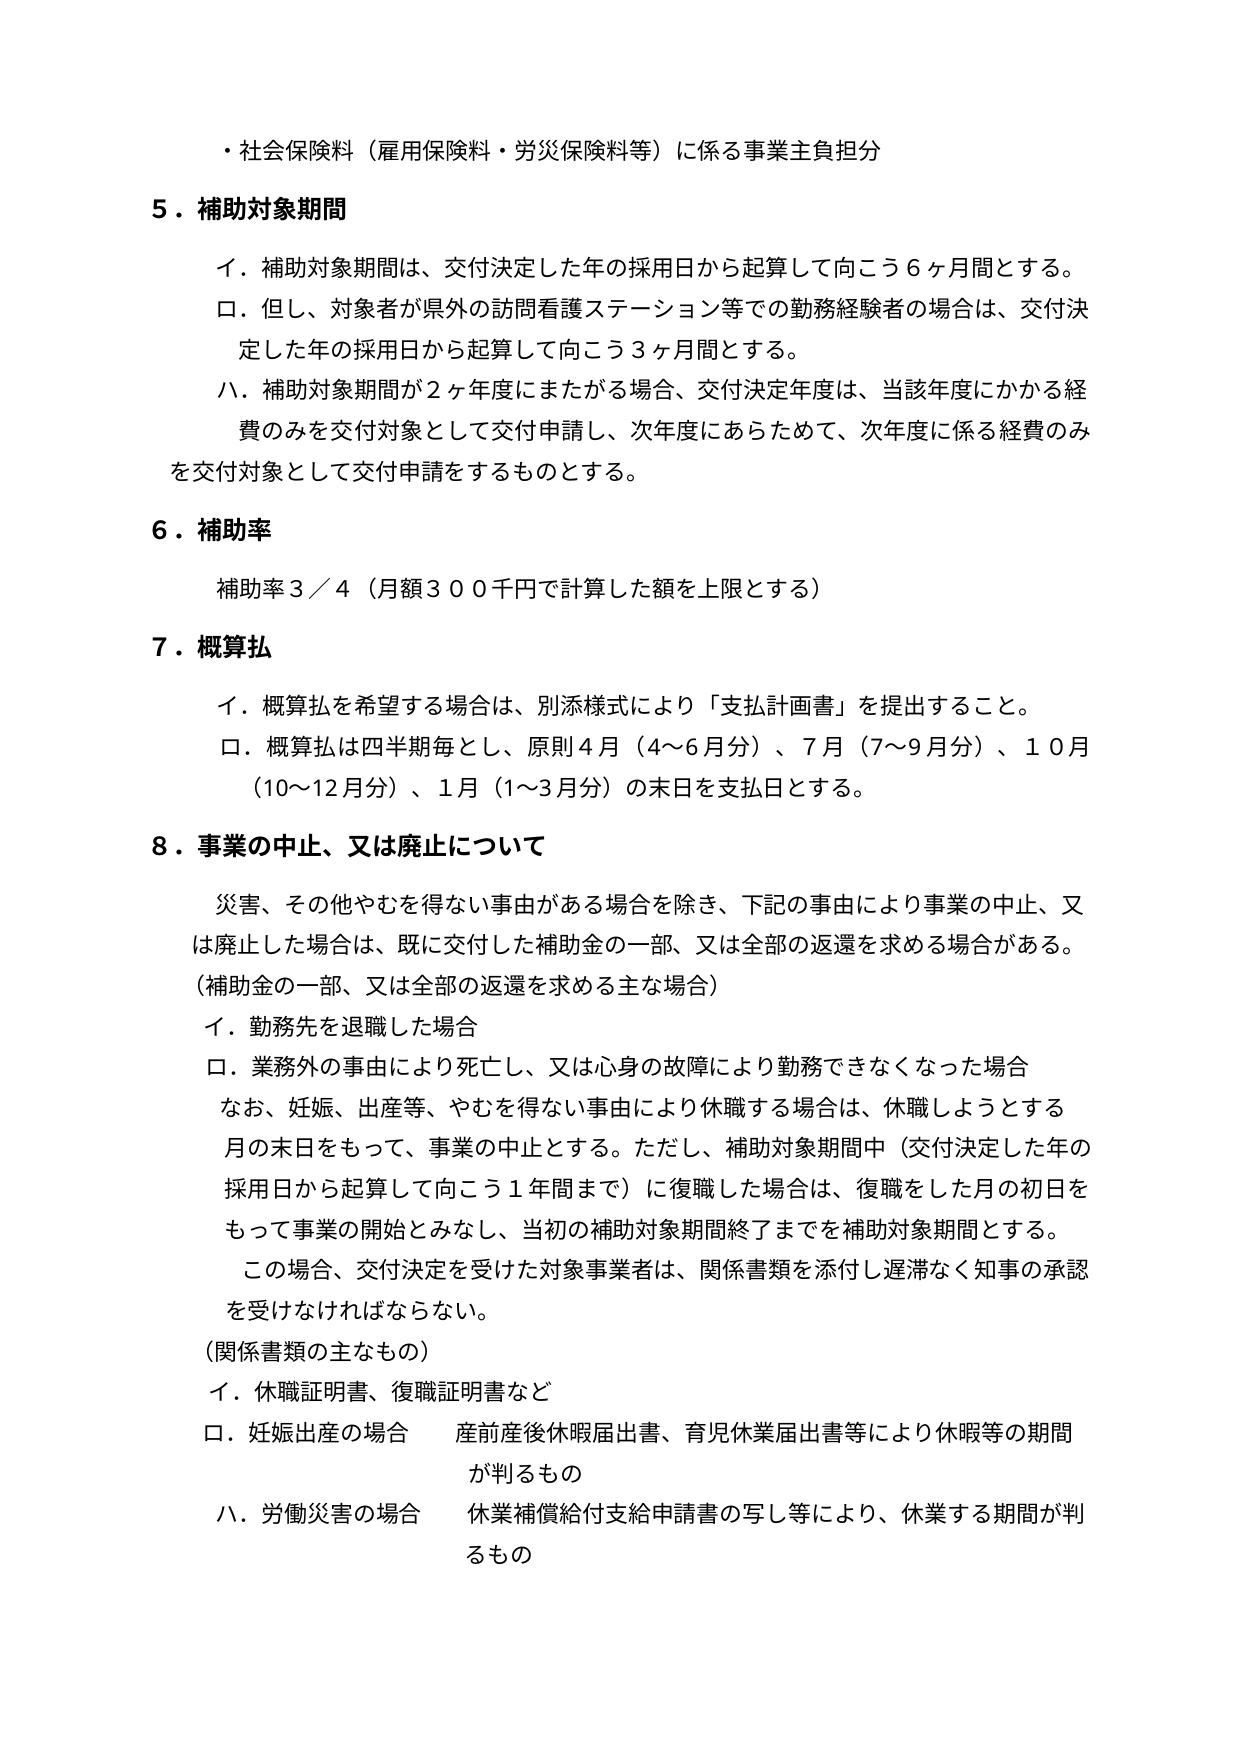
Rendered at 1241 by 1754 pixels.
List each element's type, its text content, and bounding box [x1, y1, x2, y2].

text イ．休職証明書、復職証明書など [202, 1373, 1092, 1409]
text ・社会保険料（雇用保険料・労災保険料等）に係る事業主負担分 [148, 132, 1092, 167]
text 月の末日をもって、事業の中止とする。ただし、補助対象期間中（交付決定した年の採用日から起算して向こう１年間まで）に復職した場合は、復職をした月の初日をもって事業の開始とみなし、当初の補助対象期間終了までを補助対象期間とする。 [224, 1129, 1092, 1246]
text が判るもの [148, 1454, 1092, 1490]
text ７．概算払 [148, 610, 1092, 681]
text ６．補助率 [148, 493, 1092, 564]
text 補助率３／４（月額３００千円で計算した額を上限とする） [148, 570, 1092, 605]
text ロ．但し、対象者が県外の訪問看護ステーション等での勤務経験者の場合は、交付決定した年の採用日から起算して向こう３ヶ月間とする。 [169, 289, 1092, 366]
text なお、妊娠、出産等、やむを得ない事由により休職する場合は、休職しようとする [191, 1088, 1092, 1124]
text ロ．概算払は四半期毎とし、原則４月（4～6月分）、７月（7～9月分）、１０月（10～12月分）、１月（1～3月分）の末日を支払日とする。 [148, 727, 1092, 804]
text は廃止した場合は、既に交付した補助金の一部、又は全部の返還を求める場合がある。 [191, 926, 1092, 962]
text ハ．労働災害の場合 休業補償給付支給申請書の写し等により、休業する期間が判 [169, 1495, 1092, 1530]
text ロ．業務外の事由により死亡し、又は心身の故障により勤務できなくなった場合 [148, 1048, 1092, 1083]
text ハ．補助対象期間が２ヶ年度にまたがる場合、交付決定年度は、当該年度にかかる経 [148, 371, 1092, 407]
text 費のみを交付対象として交付申請し、次年度にあらためて、次年度に係る経費のみを交付対象として交付申請をするものとする。 [169, 412, 1092, 488]
text イ．勤務先を退職した場合 [181, 1007, 1092, 1043]
text ５．補助対象期間 [148, 172, 1092, 244]
text るもの [235, 1535, 1092, 1571]
text ８．事業の中止、又は廃止について [148, 809, 1092, 880]
text ロ．妊娠出産の場合 産前産後休暇届出書、育児休業届出書等により休暇等の期間 [169, 1414, 1092, 1449]
text （関係書類の主なもの） [191, 1333, 1092, 1368]
text （補助金の一部、又は全部の返還を求める主な場合） [148, 967, 1092, 1002]
text イ．補助対象期間は、交付決定した年の採用日から起算して向こう６ヶ月間とする。 [169, 249, 1092, 285]
text この場合、交付決定を受けた対象事業者は、関係書類を添付し遅滞なく知事の承認を受けなければならない。 [213, 1251, 1092, 1328]
text 災害、その他やむを得ない事由がある場合を除き、下記の事由により事業の中止、又 [169, 886, 1092, 921]
text イ．概算払を希望する場合は、別添様式により「支払計画書」を提出すること。 [148, 687, 1092, 722]
